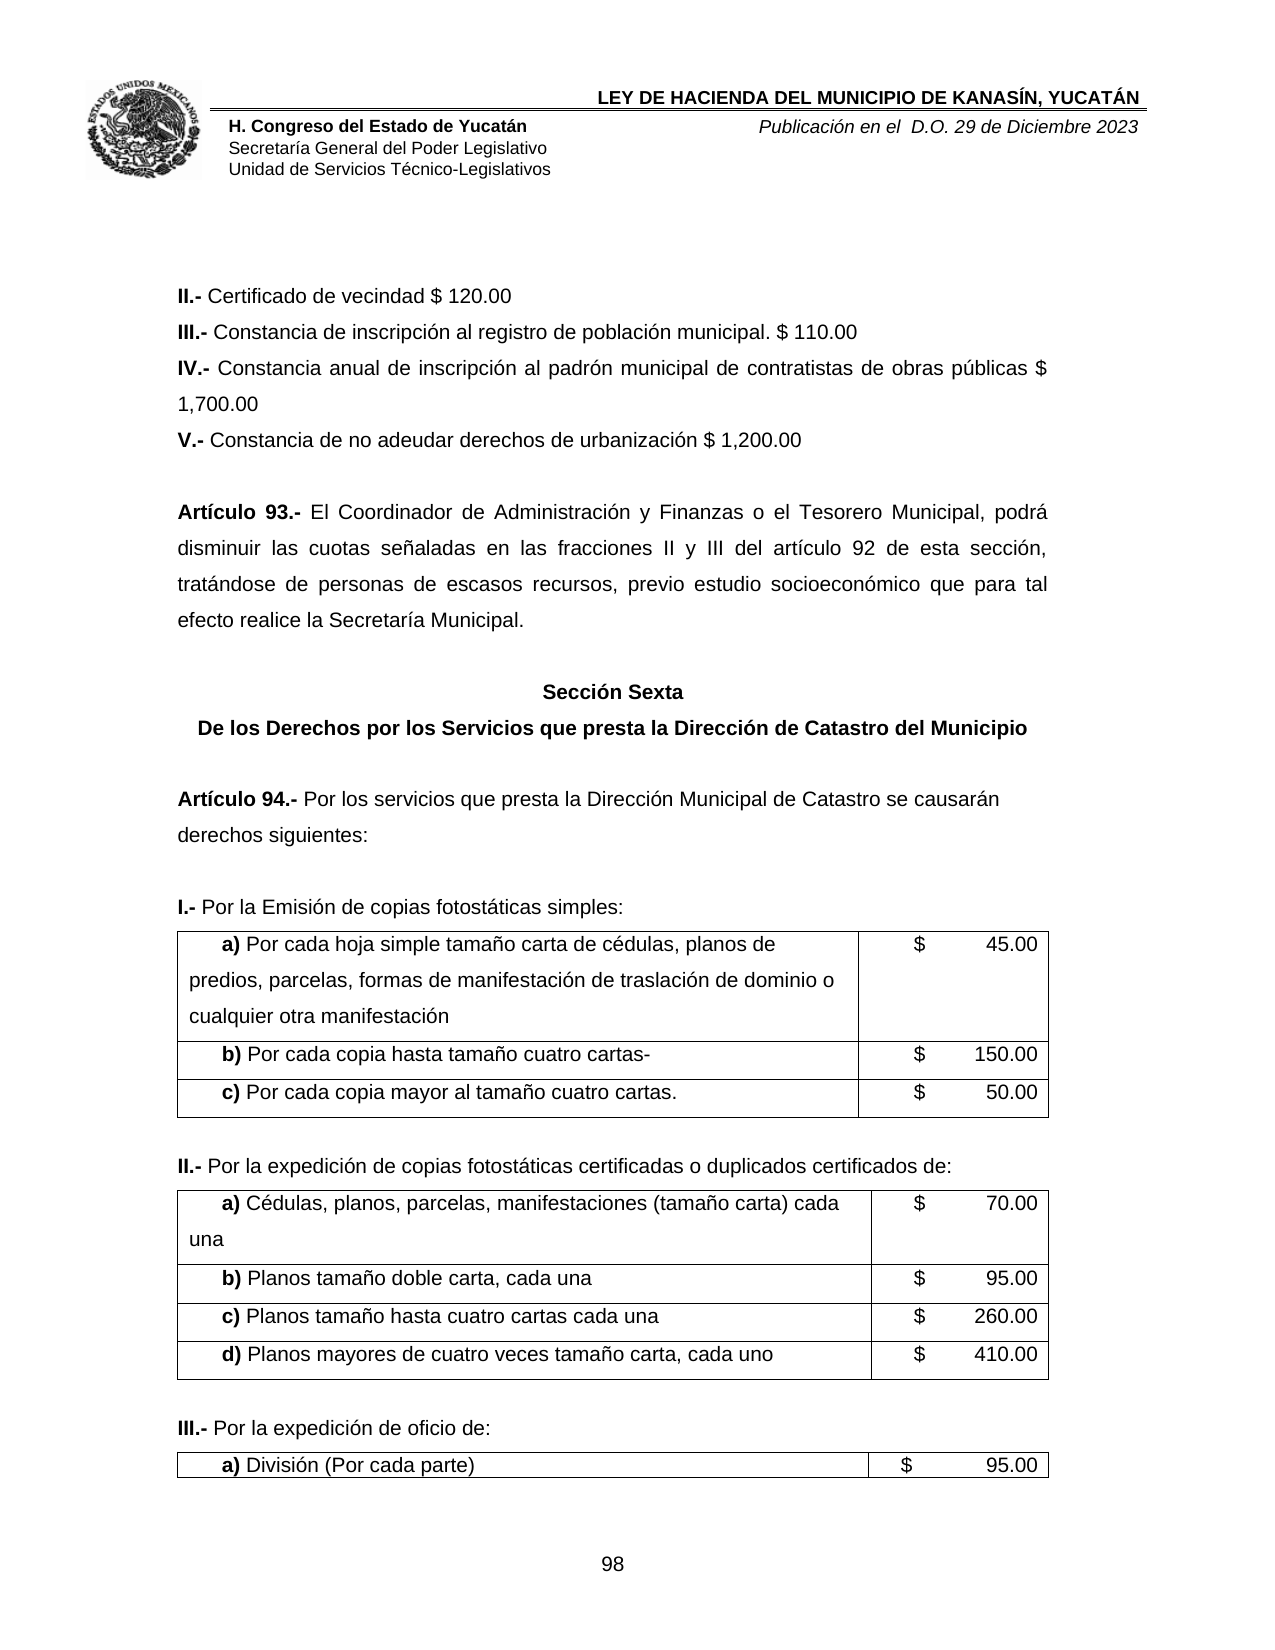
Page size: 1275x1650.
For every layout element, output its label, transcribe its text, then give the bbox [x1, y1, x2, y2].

table_header 45.00 [936, 932, 1048, 1041]
table_cell 150.00 [936, 1042, 1048, 1079]
table_cell c) Planos tamaño hasta cuatro cartas cada una [178, 1304, 871, 1341]
text I.- Por la Emisión de copias fotostáticas simples: [177, 895, 1048, 919]
table_header $ [872, 1191, 936, 1264]
table_header a) Cédulas, planos, parcelas, manifestaciones (tamaño carta) cada una [178, 1191, 871, 1264]
table_cell $ [872, 1342, 936, 1379]
text De los Derechos por los Servicios que presta la Dirección de Catastro del Municipio [177, 715, 1048, 739]
table_cell c) Por cada copia mayor al tamaño cuatro cartas. [178, 1080, 858, 1117]
table_header a) Por cada hoja simple tamaño carta de cédulas, planos de predios, parcelas, formas de manifestación de traslación de dominio o cualquier otra manifestación [178, 932, 858, 1041]
table_header $ [869, 1453, 923, 1477]
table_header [178, 1453, 868, 1477]
text II.- Por la expedición de copias fotostáticas certificadas o duplicados certificados de: [177, 1154, 1048, 1178]
table_header $ [859, 932, 936, 1041]
text III.- Por la expedición de oficio de: [177, 1416, 1048, 1439]
text Artículo 93.- El Coordinador de Administración y Finanzas o el Tesorero Municipal, podrá disminuir las cuotas señaladas en las fracciones II y III del artículo 92 de esta sección, tratándose de personas de escasos recursos, previo estudio socioeconómico que para tal efecto realice la Secretaría Municipal. [177, 500, 1048, 632]
table_cell $ [872, 1265, 936, 1302]
text IV.- Constancia anual de inscripción al padrón municipal de contratistas de obras públicas $ 1,700.00 [177, 356, 1048, 416]
table_cell 260.00 [936, 1304, 1048, 1341]
text II.- Certificado de vecindad $ 120.00 [177, 284, 1048, 308]
table_cell $ [872, 1304, 936, 1341]
table_cell 95.00 [936, 1265, 1048, 1302]
table_header 95.00 [923, 1453, 1048, 1477]
text Artículo 94.- Por los servicios que presta la Dirección Municipal de Catastro se causarán derechos siguientes: [177, 787, 1048, 847]
table_cell 410.00 [936, 1342, 1048, 1379]
table_cell b) Planos tamaño doble carta, cada una [178, 1265, 871, 1302]
table_cell b) Por cada copia hasta tamaño cuatro cartas- [178, 1042, 858, 1079]
table_cell d) Planos mayores de cuatro veces tamaño carta, cada uno [178, 1342, 871, 1379]
table_cell $ [859, 1080, 936, 1117]
table_cell 50.00 [936, 1080, 1048, 1117]
table_cell $ [859, 1042, 936, 1079]
text V.- Constancia de no adeudar derechos de urbanización $ 1,200.00 [177, 428, 1048, 452]
table_header 70.00 [936, 1191, 1048, 1264]
text Sección Sexta [177, 679, 1048, 703]
text III.- Constancia de inscripción al registro de población municipal. $ 110.00 [177, 320, 1048, 344]
